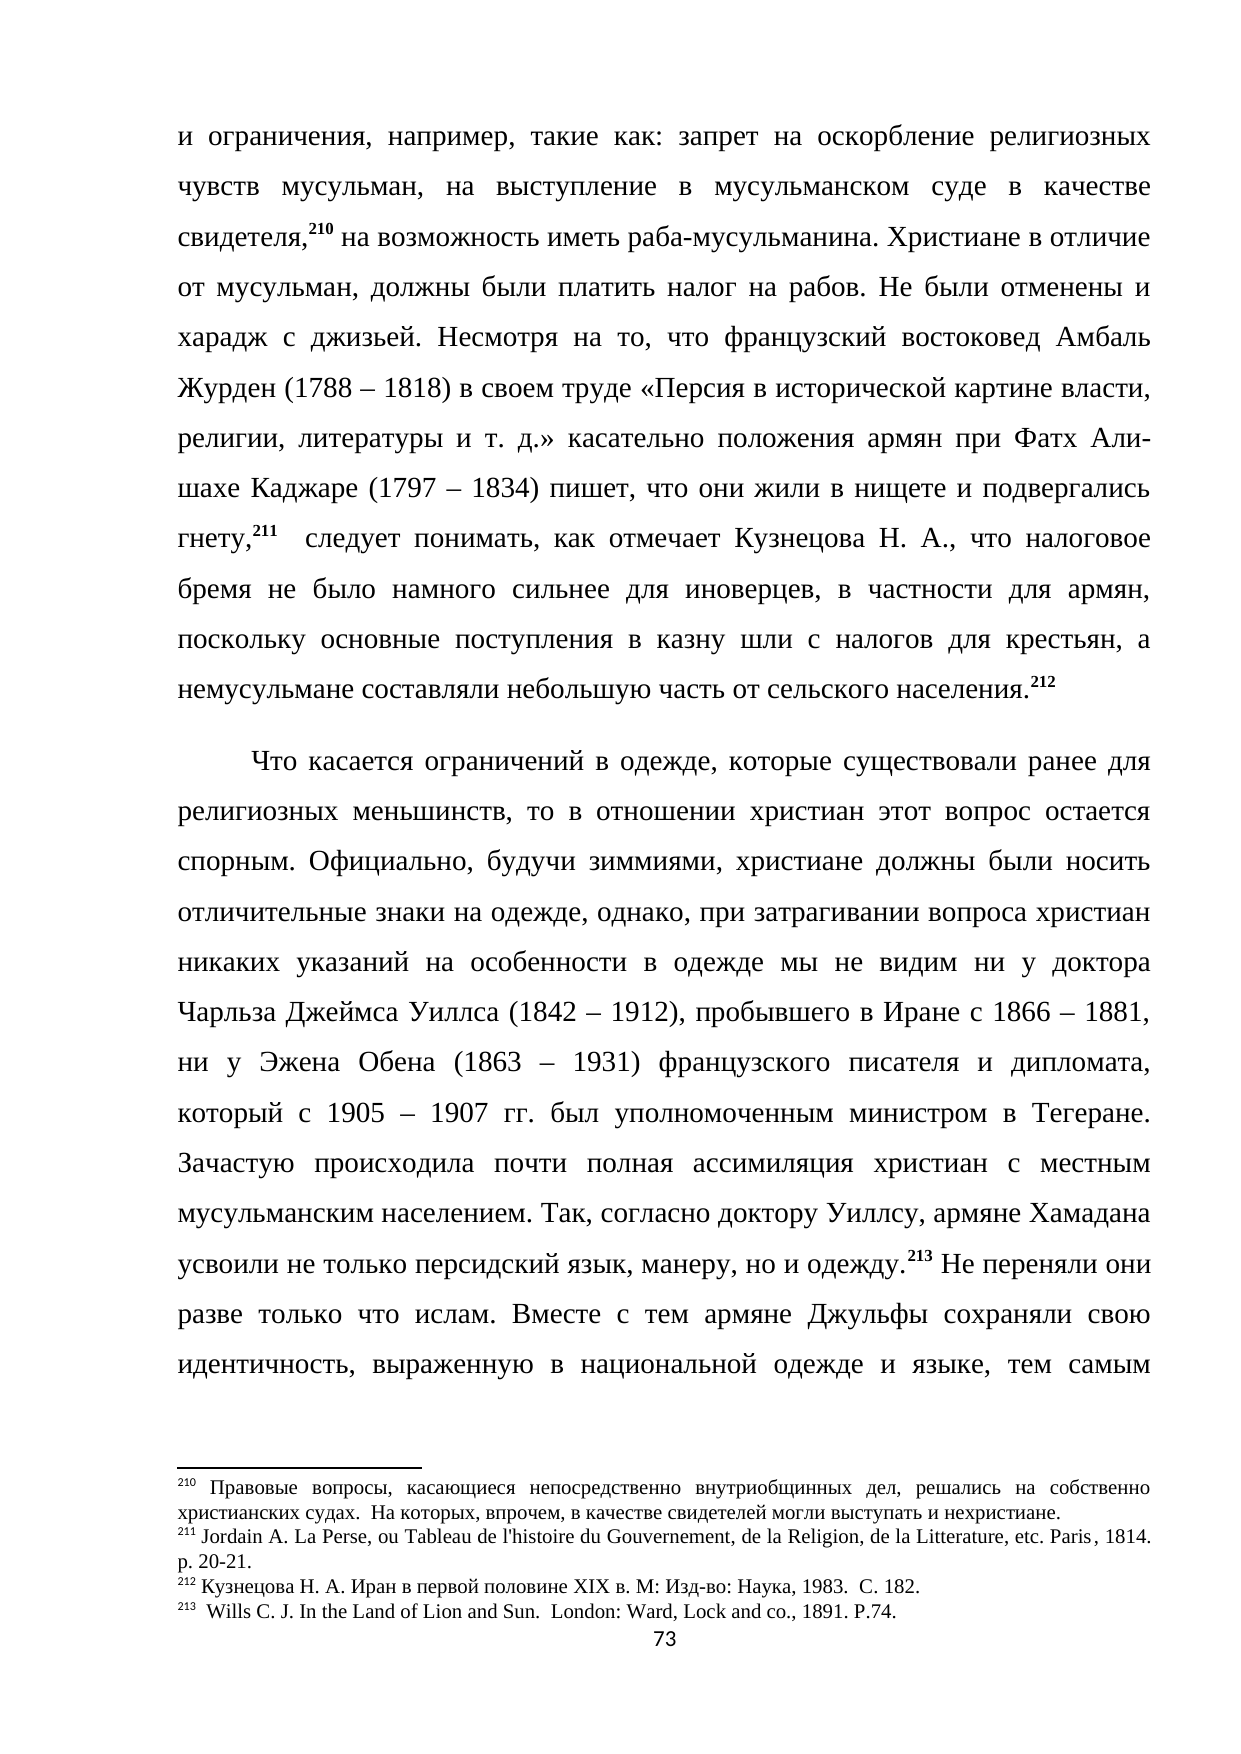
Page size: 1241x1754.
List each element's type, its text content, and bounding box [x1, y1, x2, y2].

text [177, 118, 1152, 470]
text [177, 743, 1152, 1380]
